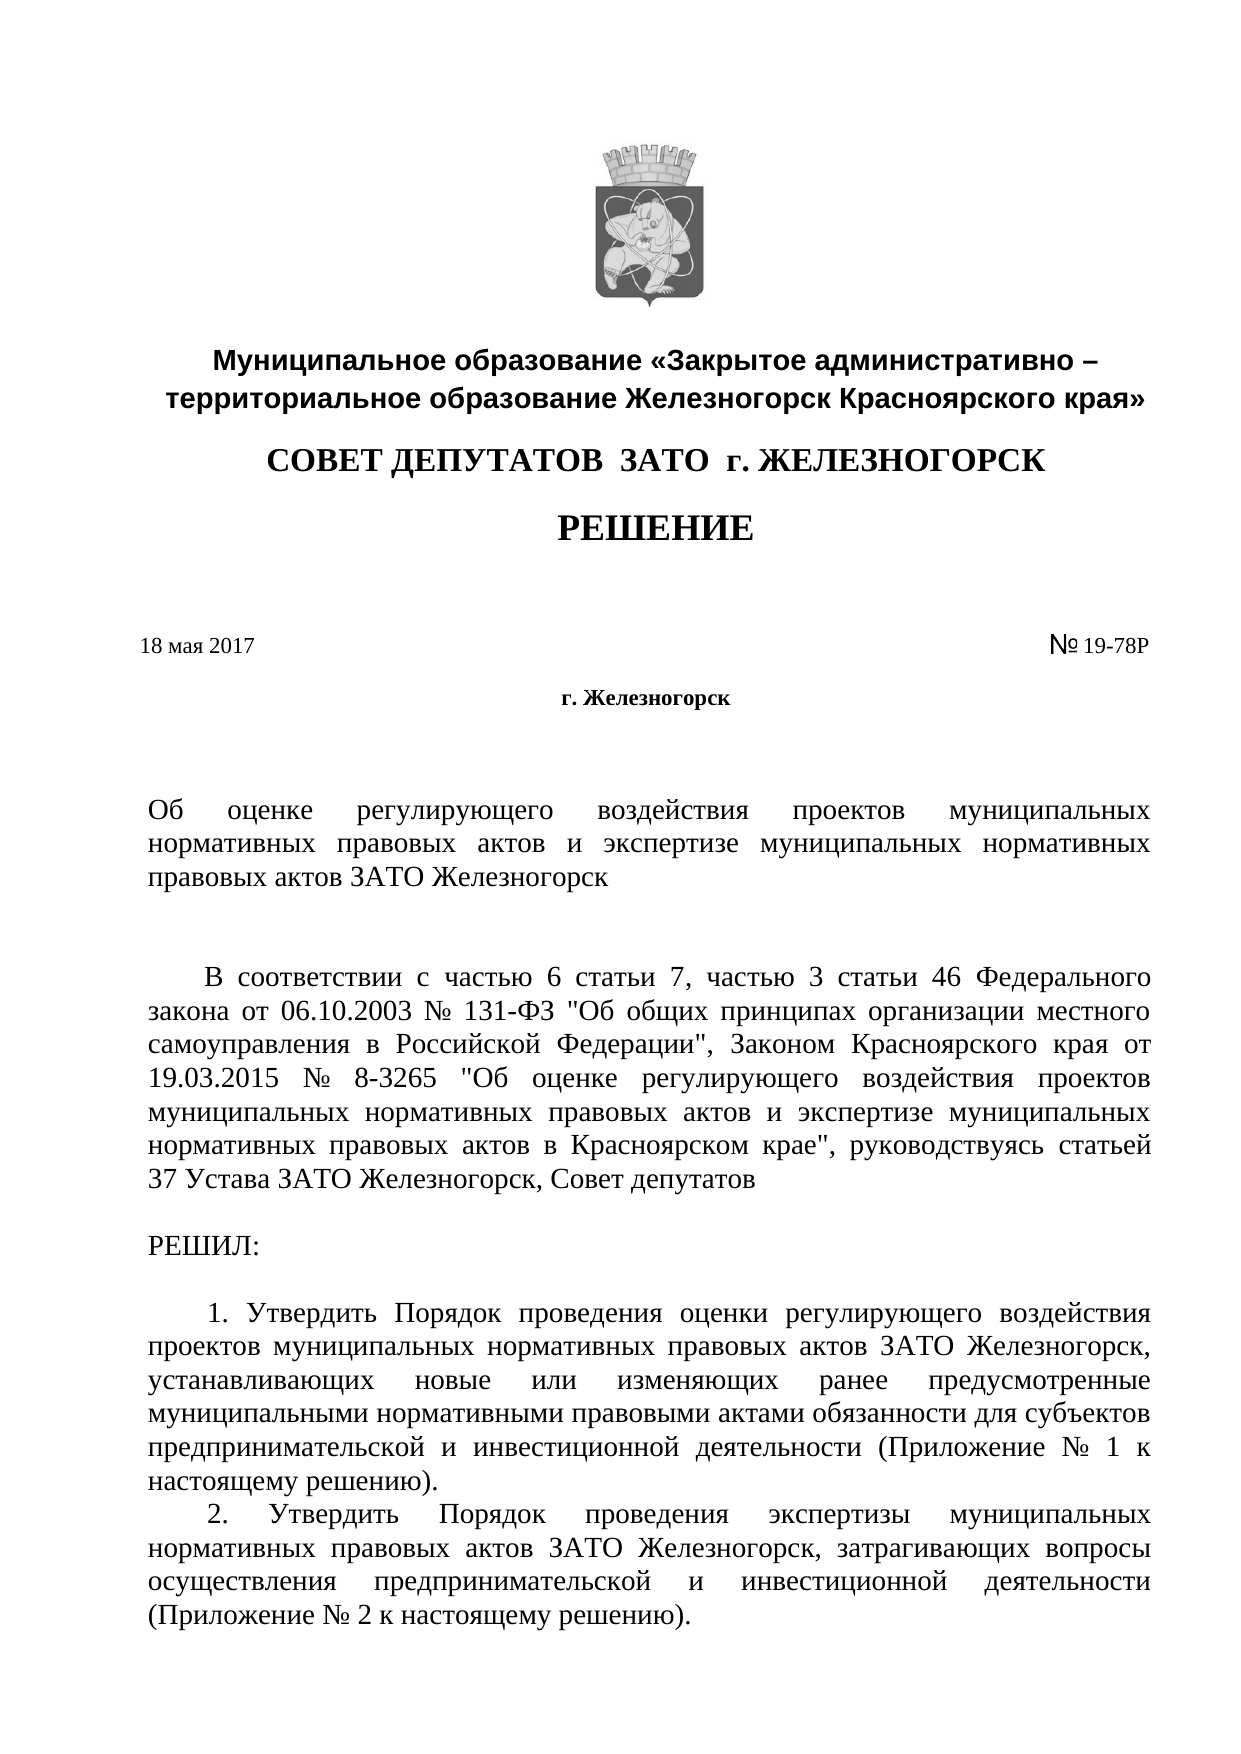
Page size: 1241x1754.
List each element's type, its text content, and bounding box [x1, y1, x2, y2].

text Об оценке регулирующего воздействия проектов муниципальных нормативных правовых актов и экспертизе муниципальных нормативных правовых актов ЗАТО Железногорск [148, 792, 1152, 892]
text 1. Утвердить Порядок проведения оценки регулирующего воздействия проектов муниципальных нормативных правовых актов ЗАТО Железногорск, устанавливающих новые или изменяющих ранее предусмотренные муниципальными нормативными правовыми актами обязанности для субъектов предпринимательской и инвестиционной деятельности (Приложение № 1 к настоящему решению). [148, 1295, 1152, 1496]
text Муниципальное образование «Закрытое административно – территориальное образование Железногорск Красноярского края» [139, 343, 1172, 415]
text СОВЕТ ДЕПУТАТОВ ЗАТО г. ЖЕЛЕЗНОГОРСК [139, 441, 1172, 479]
text В соответствии с частью 6 статьи 7, частью 3 статьи 46 Федерального закона от 06.10.2003 № 131-ФЗ "Об общих принципах организации местного самоуправления в Российской Федерации", Законом Красноярского края от 19.03.2015 № 8-3265 "Об оценке регулирующего воздействия проектов муниципальных нормативных правовых актов и экспертизе муниципальных нормативных правовых актов в Красноярском крае", руководствуясь статьей 37 Устава ЗАТО Железногорск, Совет депутатов [148, 959, 1152, 1194]
text 18 мая 2017 19-78Р [139, 633, 1152, 659]
text г. Железногорск [139, 684, 1152, 710]
text 2. Утвердить Порядок проведения экспертизы муниципальных нормативных правовых актов ЗАТО Железногорск, затрагивающих вопросы осуществления предпринимательской и инвестиционной деятельности (Приложение № 2 к настоящему решению). [148, 1496, 1152, 1630]
text РЕШЕНИЕ [139, 505, 1172, 548]
text РЕШИЛ: [148, 1228, 1152, 1261]
